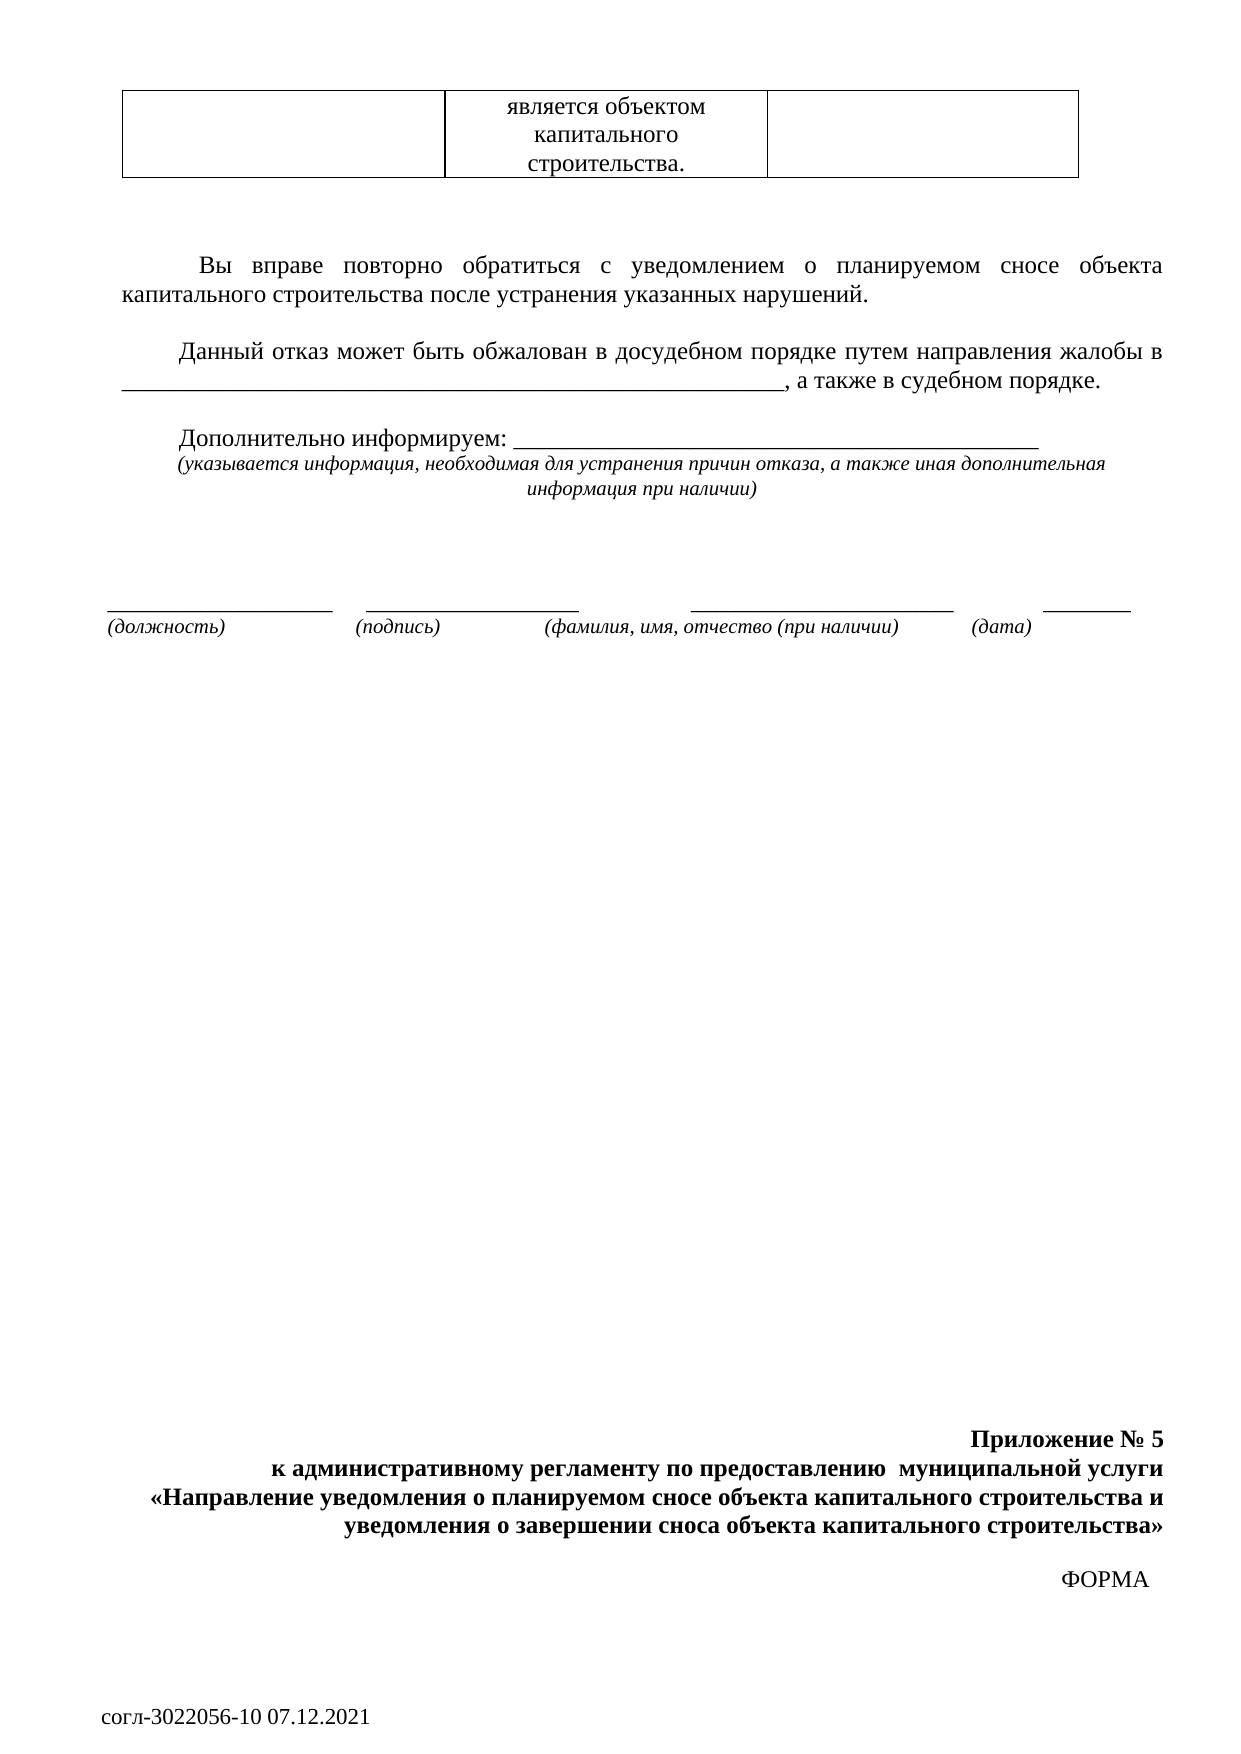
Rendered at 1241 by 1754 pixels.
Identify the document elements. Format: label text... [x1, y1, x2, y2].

text __________________ _________________ _____________________ _______ (должность) (подпись) (фамилия, имя, отчество (при наличии) (дата) [107, 586, 1132, 638]
text Вы вправе повторно обратиться с уведомлением о планируемом сносе объекта капитального строительства после устранения указанных нарушений. [122, 250, 1164, 308]
text (указывается информация, необходимая для устранения причин отказа, а также иная дополнительная информация при наличии) [122, 451, 1164, 499]
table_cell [123, 91, 444, 177]
text Данный отказ может быть обжалован в досудебном порядке путем направления жалобы в _____________________________________________________, а также в судебном порядке. [122, 336, 1164, 394]
text «Направление уведомления о планируемом сносе объекта капитального строительства и уведомления о завершении сноса объекта капитального строительства» [105, 1482, 1164, 1539]
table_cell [768, 91, 1078, 177]
text ФОРМА [105, 1568, 1149, 1592]
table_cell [446, 91, 767, 177]
text Приложение № 5 [105, 1424, 1164, 1453]
text Дополнительно информируем: __________________________________________ [122, 423, 1164, 451]
text к административному регламенту по предоставлению муниципальной услуги [105, 1453, 1164, 1482]
